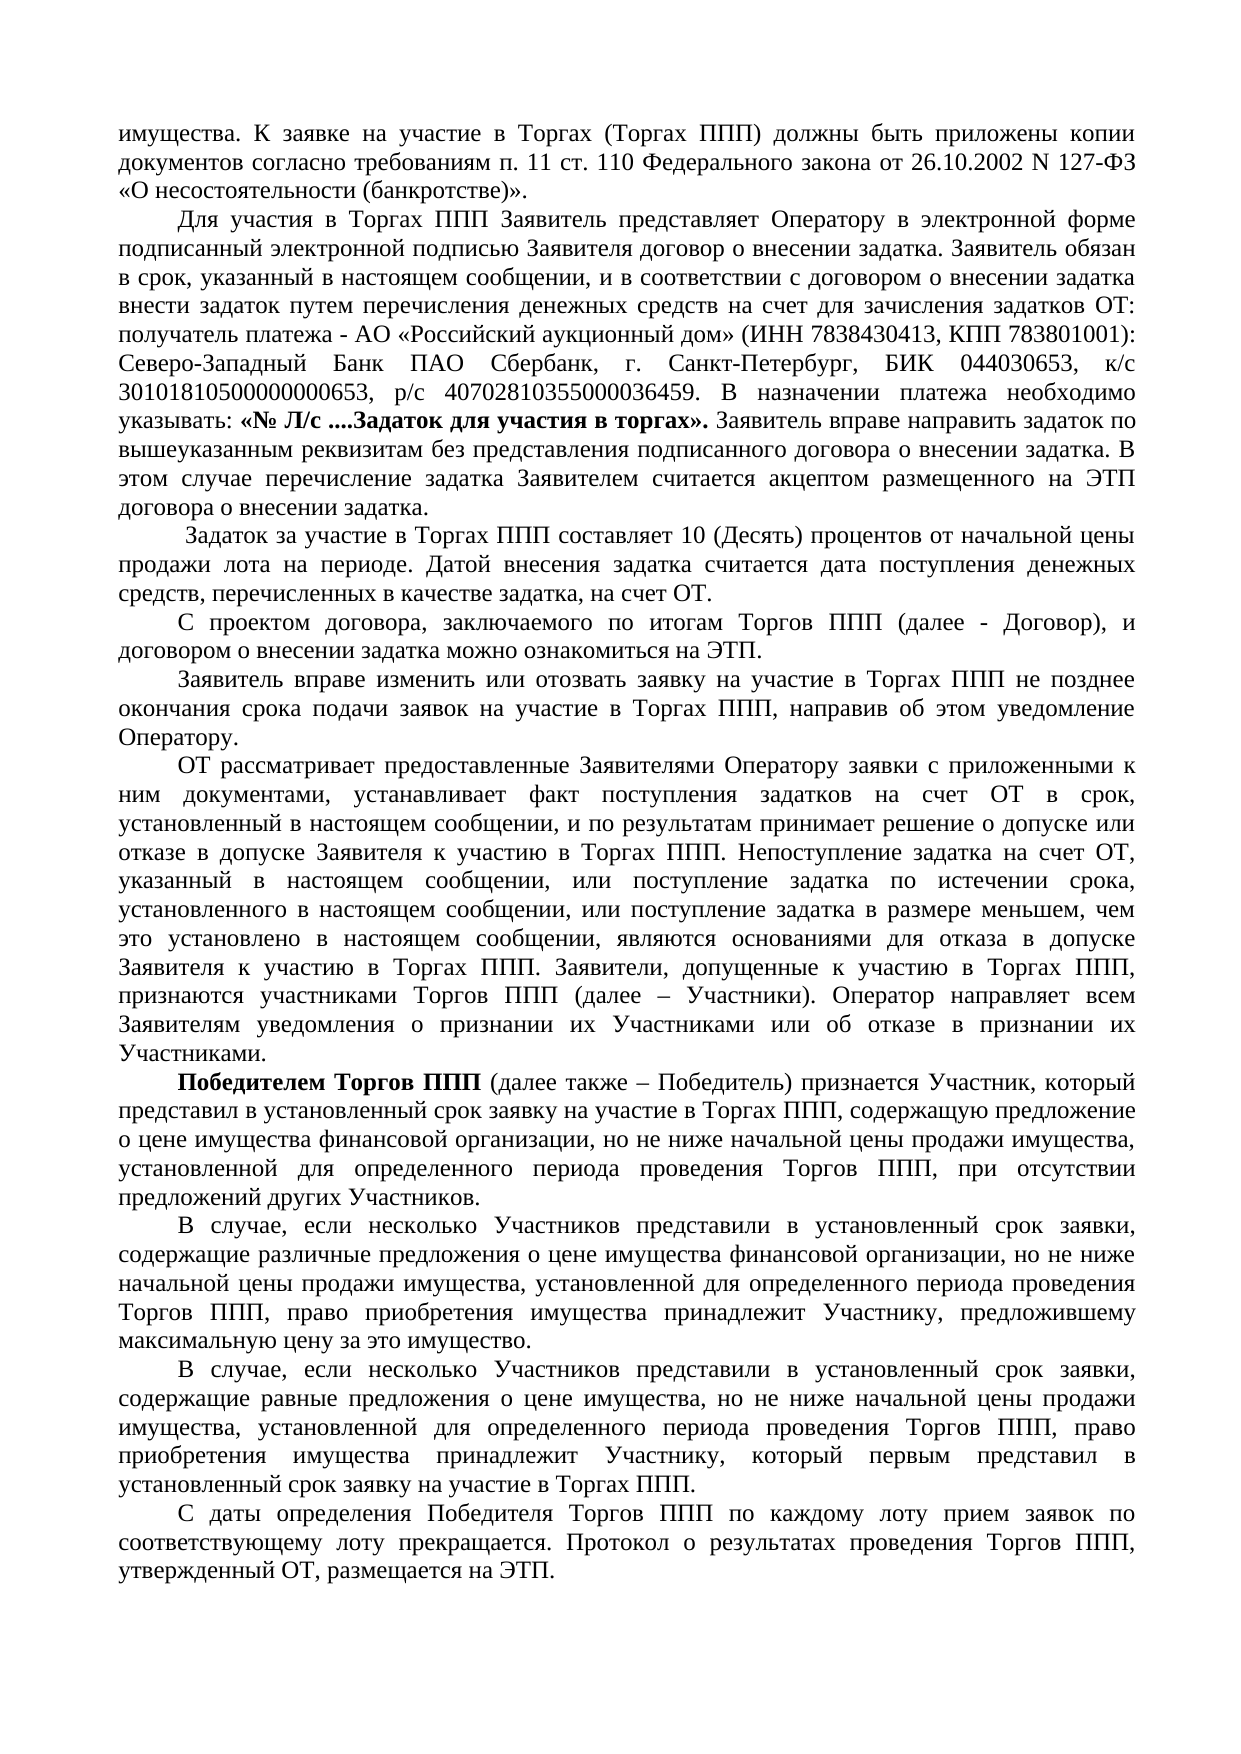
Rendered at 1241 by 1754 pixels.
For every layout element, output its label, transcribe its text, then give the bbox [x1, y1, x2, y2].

text С даты определения Победителя Торгов ППП по каждому лоту прием заявок по соответствующему лоту прекращается. Протокол о результатах проведения Торгов ППП, утвержденный ОТ, размещается на ЭТП. [118, 1498, 1137, 1584]
text Для участия в Торгах ППП Заявитель представляет Оператору в электронной форме подписанный электронной подписью Заявителя договор о внесении задатка. Заявитель обязан в срок, указанный в настоящем сообщении, и в соответствии с договором о внесении задатка внести задаток путем перечисления денежных средств на счет для зачисления задатков ОТ: получатель платежа - АО «Российский аукционный дом» (ИНН 7838430413, КПП 783801001): Северо-Западный Банк ПАО Сбербанк, г. Санкт-Петербург, БИК 044030653, к/с 30101810500000000653, р/с 40702810355000036459. В назначении платежа необходимо указывать: «№ Л/с ....Задаток для участия в торгах». Заявитель вправе направить задаток по вышеуказанным реквизитам без представления подписанного договора о внесении задатка. В этом случае перечисление задатка Заявителем считается акцептом размещенного на ЭТП договора о внесении задатка. [118, 204, 1137, 521]
text С проектом договора, заключаемого по итогам Торгов ППП (далее - Договор), и договором о внесении задатка можно ознакомиться на ЭТП. [118, 607, 1137, 664]
text Задаток за участие в Торгах ППП составляет 10 (Десять) процентов от начальной цены продажи лота на периоде. Датой внесения задатка считается дата поступления денежных средств, перечисленных в качестве задатка, на счет ОТ. [118, 521, 1137, 607]
text Заявитель вправе изменить или отозвать заявку на участие в Торгах ППП не позднее окончания срока подачи заявок на участие в Торгах ППП, направив об этом уведомление Оператору. [118, 664, 1137, 751]
text В случае, если несколько Участников представили в установленный срок заявки, содержащие различные предложения о цене имущества финансовой организации, но не ниже начальной цены продажи имущества, установленной для определенного периода проведения Торгов ППП, право приобретения имущества принадлежит Участнику, предложившему максимальную цену за это имущество. [118, 1211, 1137, 1354]
text ОТ рассматривает предоставленные Заявителями Оператору заявки с приложенными к ним документами, устанавливает факт поступления задатков на счет ОТ в срок, установленный в настоящем сообщении, и по результатам принимает решение о допуске или отказе в допуске Заявителя к участию в Торгах ППП. Непоступление задатка на счет ОТ, указанный в настоящем сообщении, или поступление задатка по истечении срока, установленного в настоящем сообщении, или поступление задатка в размере меньшем, чем это установлено в настоящем сообщении, являются основаниями для отказа в допуске Заявителя к участию в Торгах ППП. Заявители, допущенные к участию в Торгах ППП, признаются участниками Торгов ППП (далее – Участники). Оператор направляет всем Заявителям уведомления о признании их Участниками или об отказе в признании их Участниками. [118, 751, 1137, 1067]
text В случае, если несколько Участников представили в установленный срок заявки, содержащие равные предложения о цене имущества, но не ниже начальной цены продажи имущества, установленной для определенного периода проведения Торгов ППП, право приобретения имущества принадлежит Участнику, который первым представил в установленный срок заявку на участие в Торгах ППП. [118, 1354, 1137, 1498]
text Победителем Торгов ППП (далее также – Победитель) признается Участник, который представил в установленный срок заявку на участие в Торгах ППП, содержащую предложение о цене имущества финансовой организации, но не ниже начальной цены продажи имущества, установленной для определенного периода проведения Торгов ППП, при отсутствии предложений других Участников. [118, 1067, 1137, 1211]
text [118, 118, 1137, 204]
